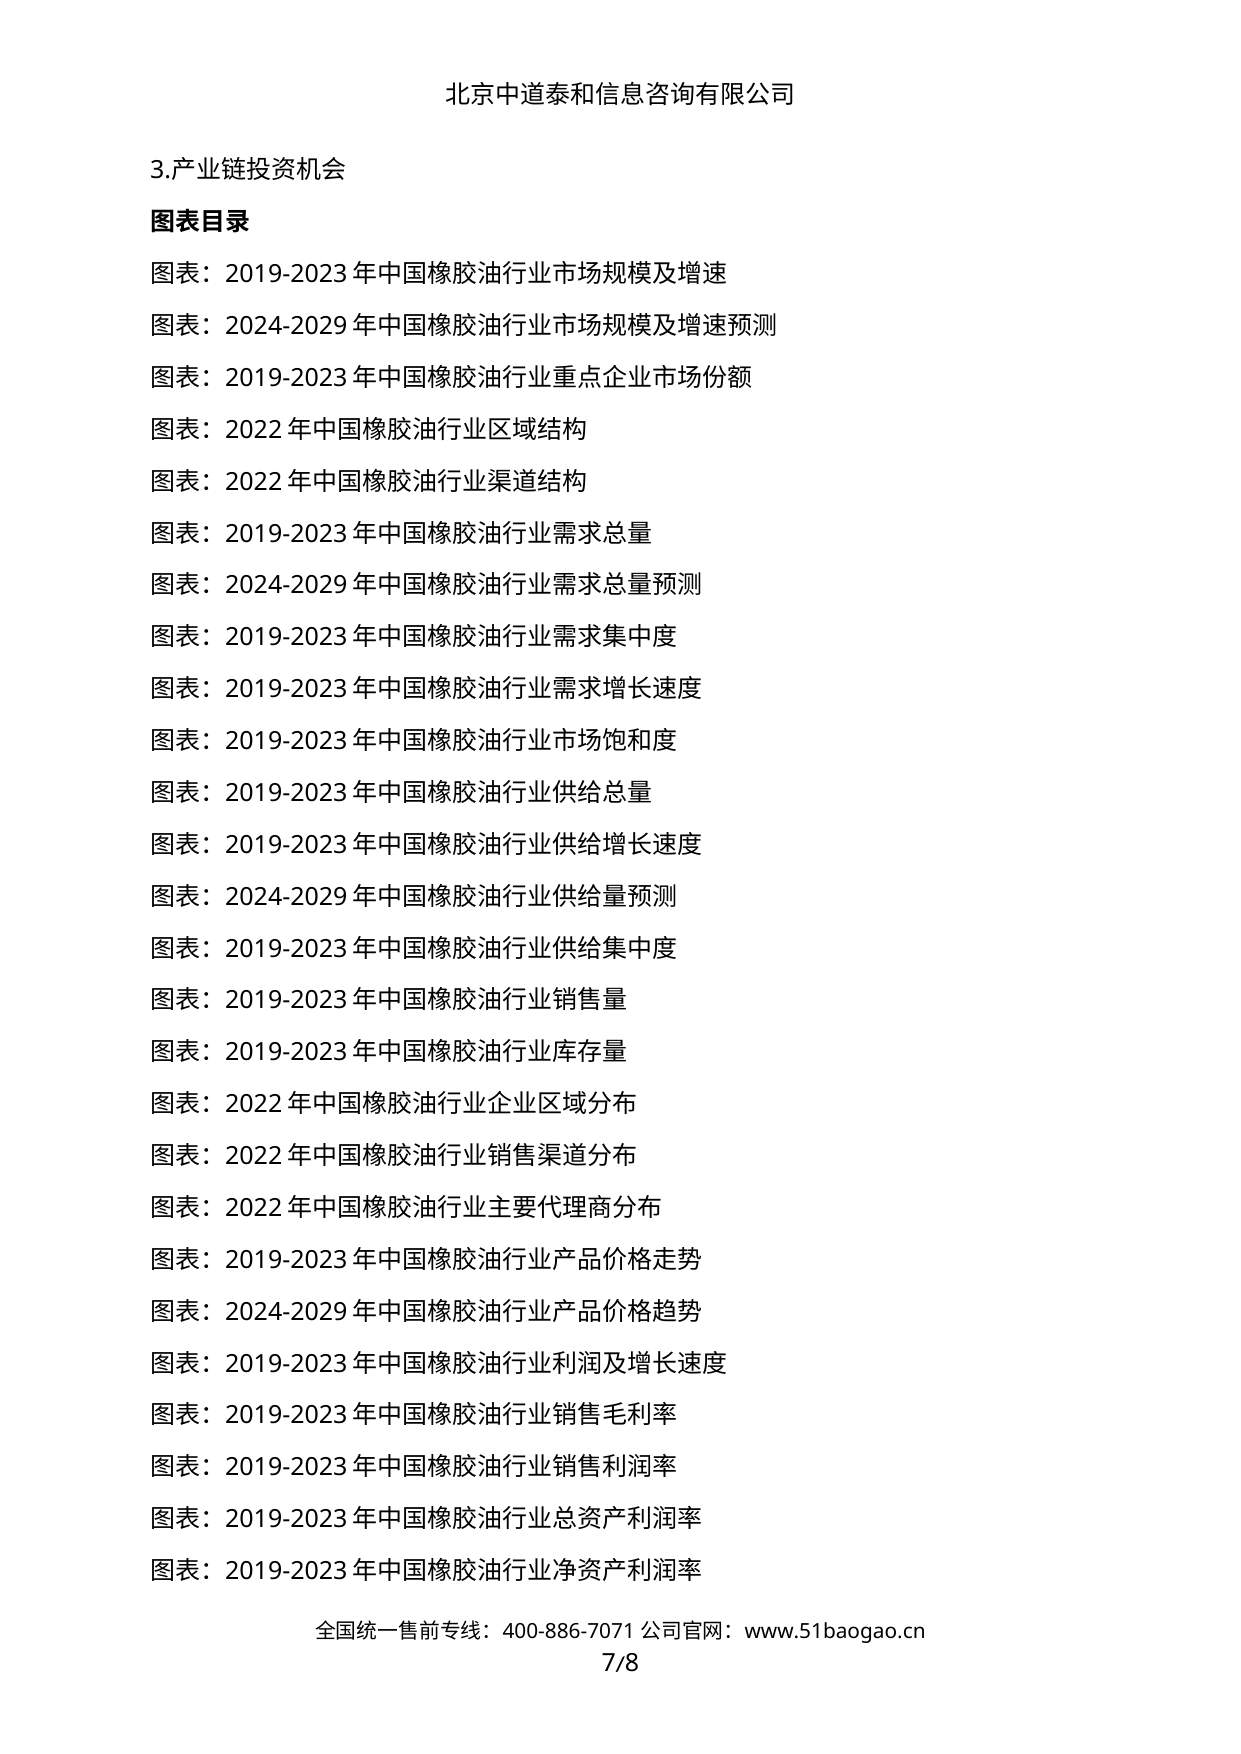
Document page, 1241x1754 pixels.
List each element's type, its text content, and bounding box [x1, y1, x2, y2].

text 图表：2019-2023年中国橡胶油行业供给总量 [150, 772, 1090, 809]
text 图表：2019-2023年中国橡胶油行业需求增长速度 [150, 669, 1090, 705]
text 图表：2019-2023年中国橡胶油行业市场规模及增速 [150, 254, 1090, 290]
text 图表：2019-2023年中国橡胶油行业重点企业市场份额 [150, 357, 1090, 394]
text 图表：2019-2023年中国橡胶油行业供给增长速度 [150, 824, 1090, 861]
text 图表：2022年中国橡胶油行业企业区域分布 [150, 1084, 1090, 1120]
text 图表：2024-2029年中国橡胶油行业市场规模及增速预测 [150, 306, 1090, 342]
text 图表：2019-2023年中国橡胶油行业需求集中度 [150, 617, 1090, 653]
text 图表：2019-2023年中国橡胶油行业供给集中度 [150, 928, 1090, 964]
text 图表：2019-2023年中国橡胶油行业需求总量 [150, 513, 1090, 549]
text 图表目录 [150, 202, 1090, 238]
text 图表：2024-2029年中国橡胶油行业需求总量预测 [150, 565, 1090, 601]
text 图表：2019-2023年中国橡胶油行业市场饱和度 [150, 721, 1090, 757]
text 图表：2019-2023年中国橡胶油行业利润及增长速度 [150, 1343, 1090, 1379]
text 图表：2022年中国橡胶油行业渠道结构 [150, 461, 1090, 497]
text 图表：2024-2029年中国橡胶油行业供给量预测 [150, 876, 1090, 912]
text 图表：2024-2029年中国橡胶油行业产品价格趋势 [150, 1291, 1090, 1327]
text 图表：2019-2023年中国橡胶油行业销售量 [150, 980, 1090, 1016]
text 图表：2019-2023年中国橡胶油行业总资产利润率 [150, 1499, 1090, 1535]
text 图表：2019-2023年中国橡胶油行业产品价格走势 [150, 1239, 1090, 1276]
text 图表：2019-2023年中国橡胶油行业净资产利润率 [150, 1551, 1090, 1587]
text 图表：2022年中国橡胶油行业销售渠道分布 [150, 1136, 1090, 1172]
text 图表：2019-2023年中国橡胶油行业销售毛利率 [150, 1395, 1090, 1431]
text 图表：2022年中国橡胶油行业区域结构 [150, 409, 1090, 446]
text 图表：2022年中国橡胶油行业主要代理商分布 [150, 1187, 1090, 1224]
text 3.产业链投资机会 [150, 150, 1090, 186]
text 图表：2019-2023年中国橡胶油行业销售利润率 [150, 1447, 1090, 1483]
text 图表：2019-2023年中国橡胶油行业库存量 [150, 1032, 1090, 1068]
